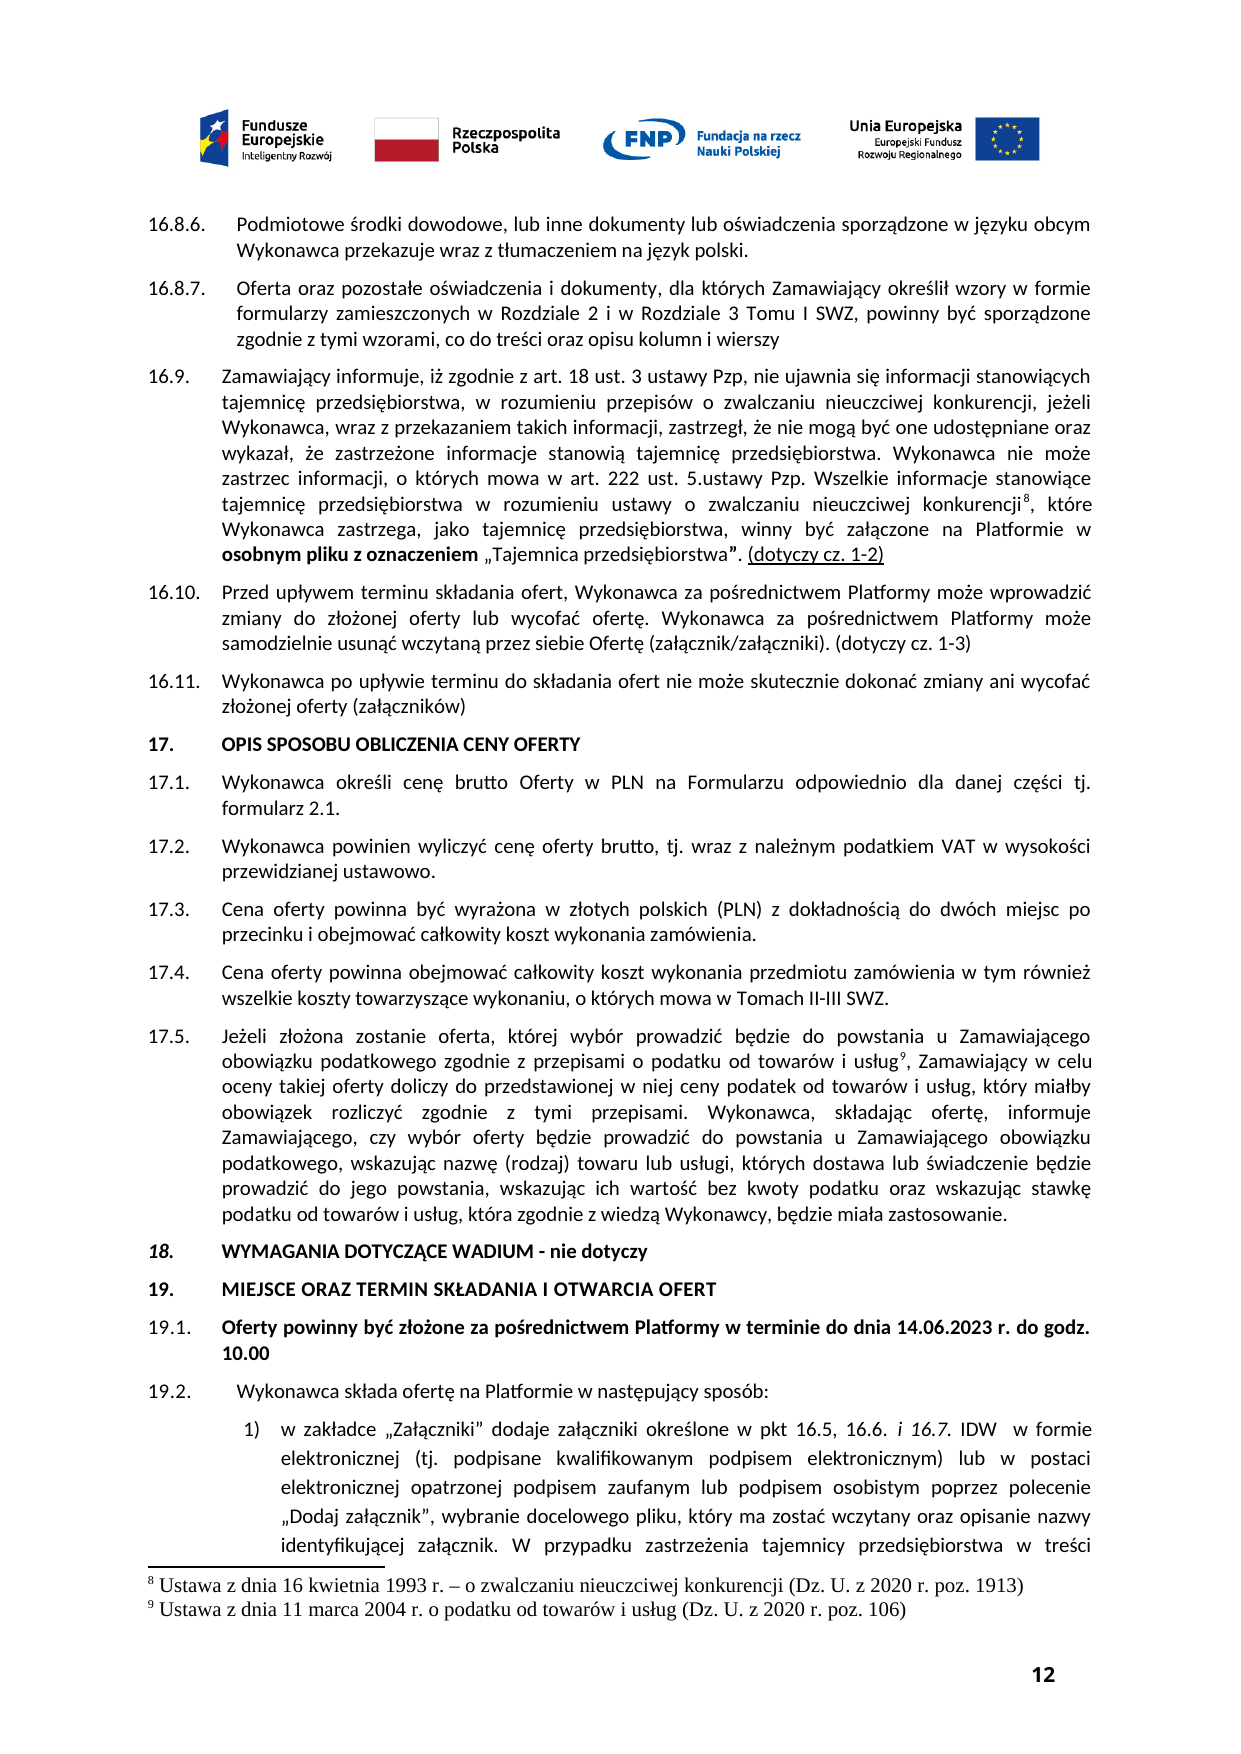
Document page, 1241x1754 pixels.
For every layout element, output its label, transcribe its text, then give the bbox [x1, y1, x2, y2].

text 17.1. Wykonawca określi cenę brutto Oferty w PLN na Formularzu odpowiednio dla danej części tj. formularz 2.1. [148, 769, 1092, 820]
picture [147, 73, 1093, 212]
text 16.9. Zamawiający informuje, iż zgodnie z art. 18 ust. 3 ustawy Pzp, nie ujawnia się informacji stanowiących tajemnicę przedsiębiorstwa, w rozumieniu przepisów o zwalczaniu nieuczciwej konkurencji, jeżeli Wykonawca, wraz z przekazaniem takich informacji, zastrzegł, że nie mogą być one udostępniane oraz wykazał, że zastrzeżone informacje stanowią tajemnicę przedsiębiorstwa. Wykonawca nie może zastrzec informacji, o których mowa w art. 222 ust. 5.ustawy Pzp. Wszelkie informacje stanowiące tajemnicę przedsiębiorstwa w rozumieniu ustawy o zwalczaniu nieuczciwej konkurencji, które Wykonawca zastrzega, jako tajemnicę przedsiębiorstwa, winny być załączone na Platformie w osobnym pliku z oznaczeniem „Tajemnica przedsiębiorstwa”. (dotyczy cz. 1-2) [148, 364, 1092, 567]
text 16.8.6. Podmiotowe środki dowodowe, lub inne dokumenty lub oświadczenia sporządzone w języku obcym Wykonawca przekazuje wraz z tłumaczeniem na język polski. [148, 212, 1092, 262]
text 17. OPIS SPOSOBU OBLICZENIA CENY OFERTY [148, 732, 1092, 757]
text 18. WYMAGANIA DOTYCZĄCE WADIUM - nie dotyczy [148, 1239, 1092, 1264]
text 16.8.7. Oferta oraz pozostałe oświadczenia i dokumenty, dla których Zamawiający określił wzory w formie formularzy zamieszczonych w Rozdziale 2 i w Rozdziale 3 Tomu I SWZ, powinny być sporządzone zgodnie z tymi wzorami, co do treści oraz opisu kolumn i wierszy [148, 275, 1092, 351]
text 17.4. Cena oferty powinna obejmować całkowity koszt wykonania przedmiotu zamówienia w tym również wszelkie koszty towarzyszące wykonaniu, o których mowa w Tomach II-III SWZ. [148, 959, 1092, 1010]
text 17.2. Wykonawca powinien wyliczyć cenę oferty brutto, tj. wraz z należnym podatkiem VAT w wysokości przewidzianej ustawowo. [148, 833, 1092, 884]
text 19. MIEJSCE ORAZ TERMIN SKŁADANIA I OTWARCIA OFERT [148, 1277, 1092, 1302]
text 19.1. Oferty powinny być złożone za pośrednictwem Platformy w terminie do dnia 14.06.2023 r. do godz. 10.00 [148, 1314, 1092, 1365]
text 16.10. Przed upływem terminu składania ofert, Wykonawca za pośrednictwem Platformy może wprowadzić zmiany do złożonej oferty lub wycofać ofertę. Wykonawca za pośrednictwem Platformy może samodzielnie usunąć wczytaną przez siebie Ofertę (załącznik/załączniki). (dotyczy cz. 1-3) [148, 579, 1092, 656]
text 16.11. Wykonawca po upływie terminu do składania ofert nie może skutecznie dokonać zmiany ani wycofać złożonej oferty (załączników) [148, 668, 1092, 719]
text 17.5. Jeżeli złożona zostanie oferta, której wybór prowadzić będzie do powstania u Zamawiającego obowiązku podatkowego zgodnie z przepisami o podatku od towarów i usług, Zamawiający w celu oceny takiej oferty doliczy do przedstawionej w niej ceny podatek od towarów i usług, który miałby obowiązek rozliczyć zgodnie z tymi przepisami. Wykonawca, składając ofertę, informuje Zamawiającego, czy wybór oferty będzie prowadzić do powstania u Zamawiającego obowiązku podatkowego, wskazując nazwę (rodzaj) towaru lub usługi, których dostawa lub świadczenie będzie prowadzić do jego powstania, wskazując ich wartość bez kwoty podatku oraz wskazując stawkę podatku od towarów i usług, która zgodnie z wiedzą Wykonawcy, będzie miała zastosowanie. [148, 1023, 1092, 1226]
text 19.2. Wykonawca składa ofertę na Platformie w następujący sposób: [148, 1378, 1092, 1403]
text 17.3. Cena oferty powinna być wyrażona w złotych polskich (PLN) z dokładnością do dwóch miejsc po przecinku i obejmować całkowity koszt wykonania zamówienia. [148, 896, 1092, 947]
